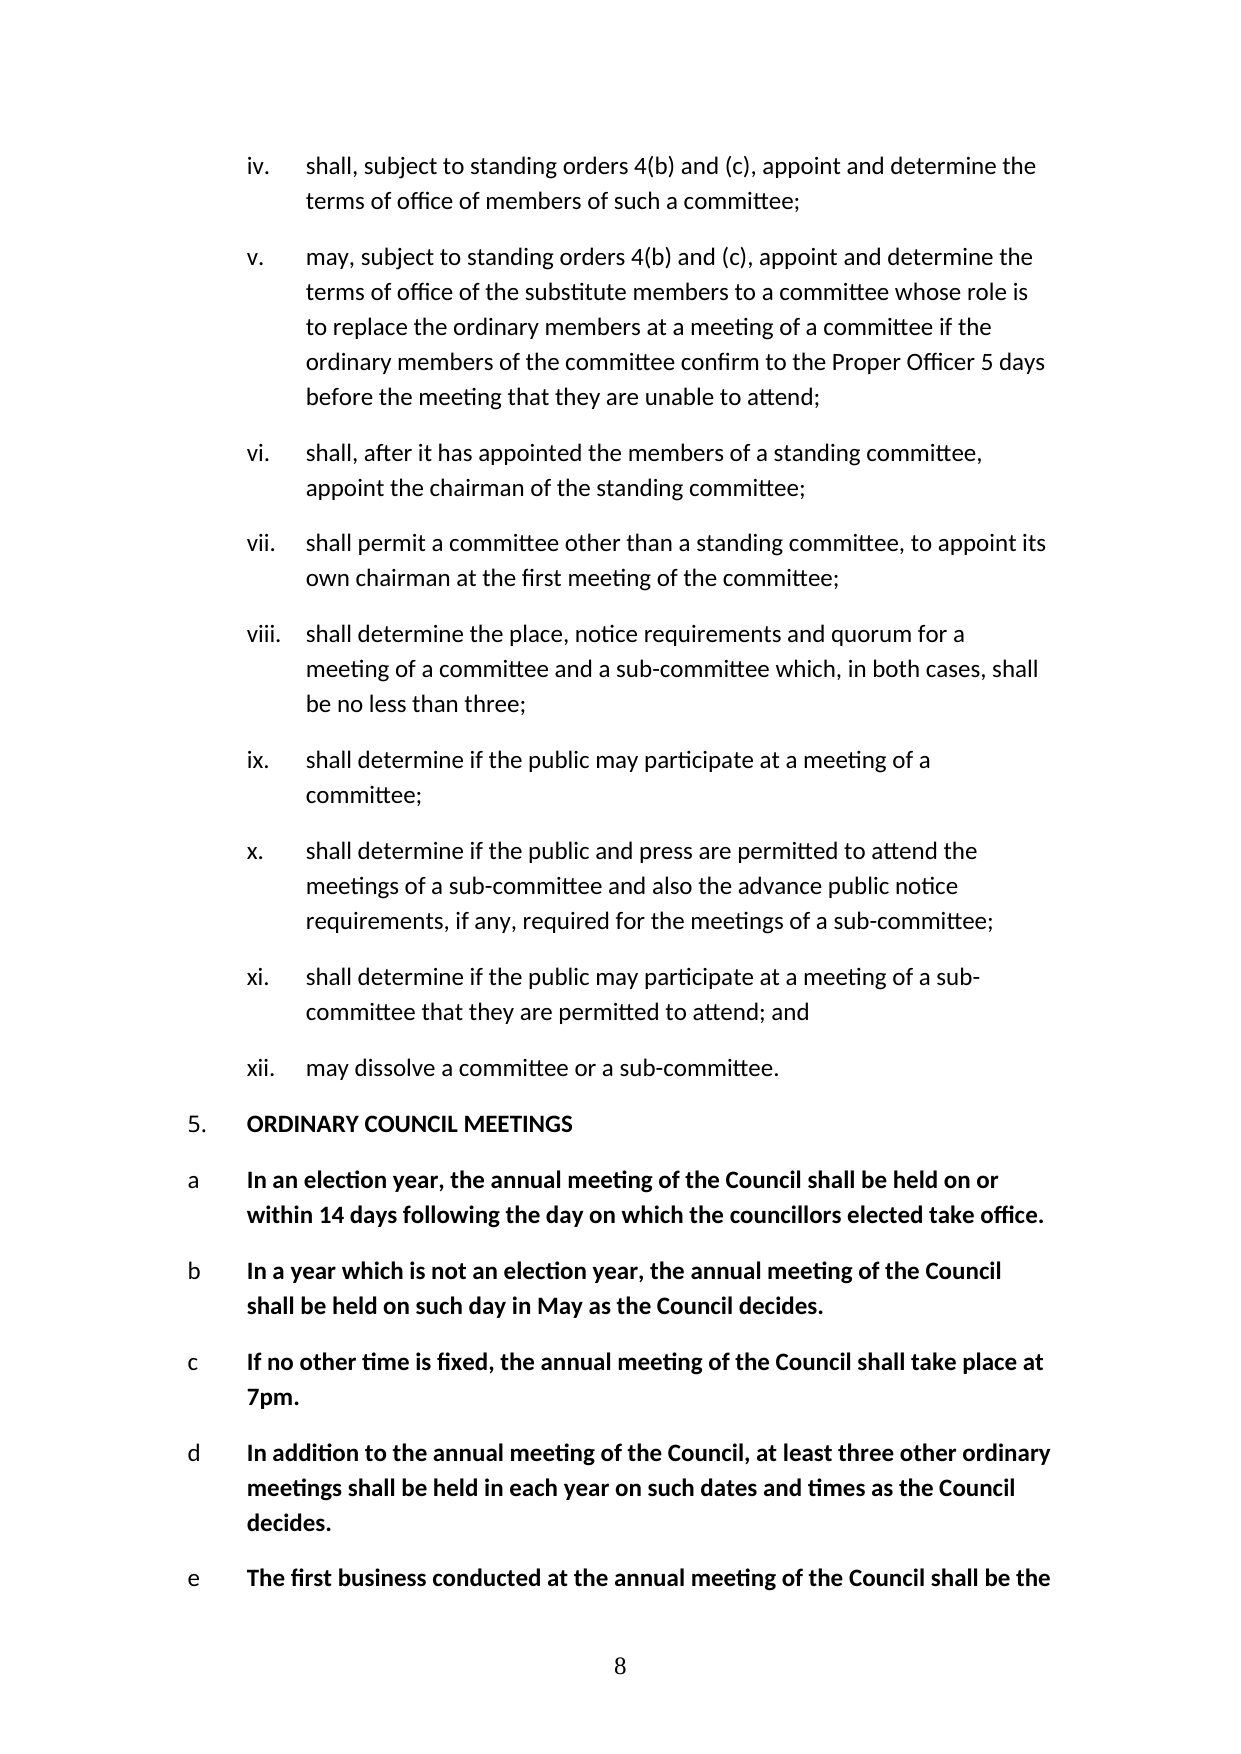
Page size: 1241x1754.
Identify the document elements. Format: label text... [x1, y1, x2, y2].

list shall determine if the public and press are permitted to attend the meetings of a sub-committee and also the advance public notice requirements, if any, required for the meetings of a sub-committee; [247, 835, 1053, 936]
list shall, after it has appointed the members of a standing committee, appoint the chairman of the standing committee; [247, 437, 1053, 502]
list In a year which is not an election year, the annual meeting of the Council shall be held on such day in May as the Council decides. [187, 1255, 1053, 1321]
list shall permit a committee other than a standing committee, to appoint its own chairman at the first meeting of the committee; [247, 527, 1053, 593]
list shall determine the place, notice requirements and quorum for a meeting of a committee and a sub-committee which, in both cases, shall be no less than three; [247, 618, 1053, 719]
list If no other time is fixed, the annual meeting of the Council shall take place at 7pm. [187, 1346, 1053, 1411]
list In addition to the annual meeting of the Council, at least three other ordinary meetings shall be held in each year on such dates and times as the Council decides. [187, 1437, 1053, 1537]
list shall, subject to standing orders 4(b) and (c), appoint and determine the terms of office of members of such a committee; [247, 150, 1053, 216]
list shall determine if the public may participate at a meeting of a sub-committee that they are permitted to attend; and [247, 961, 1053, 1026]
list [187, 1563, 1053, 1593]
subtitle ORDINARY COUNCIL MEETINGS [187, 1107, 1053, 1139]
list shall determine if the public may participate at a meeting of a committee; [247, 744, 1053, 810]
list may, subject to standing orders 4(b) and (c), appoint and determine the terms of office of the substitute members to a committee whose role is to replace the ordinary members at a meeting of a committee if the ordinary members of the committee confirm to the Proper Officer 5 days before the meeting that they are unable to attend; [247, 241, 1053, 411]
list may dissolve a committee or a sub-committee. [247, 1052, 1053, 1082]
list In an election year, the annual meeting of the Council shall be held on or within 14 days following the day on which the councillors elected take office. [187, 1164, 1053, 1230]
